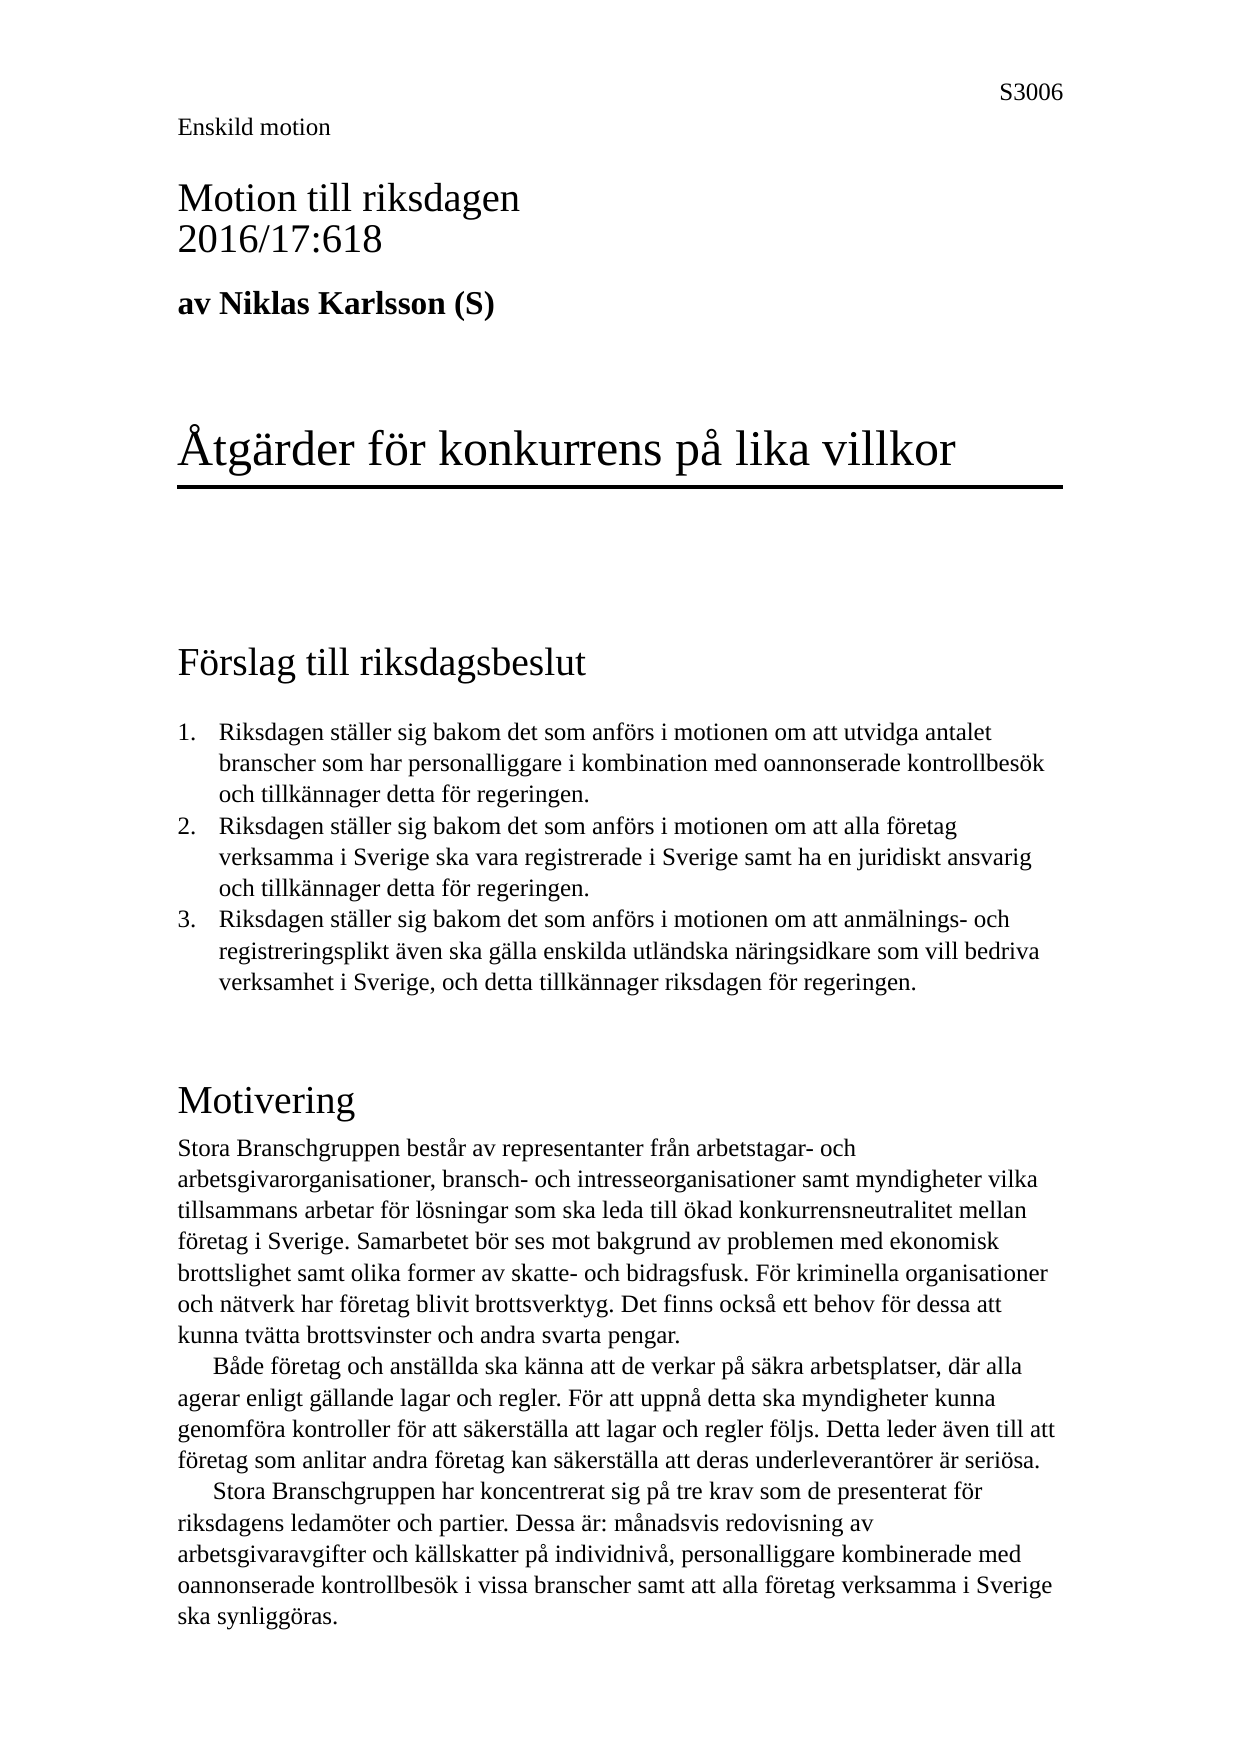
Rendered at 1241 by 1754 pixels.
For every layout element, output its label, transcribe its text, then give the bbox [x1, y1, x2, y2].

text Stora Branschgruppen har koncentrerat sig på tre krav som de presenterat för riksdagens ledamöter och partier. Dessa är: månadsvis redovisning av arbetsgivaravgifter och källskatter på individnivå, personalliggare kombinerade med oannonserade kontrollbesök i vissa branscher samt att alla företag verksamma i Sverige ska synliggöras. [177, 1474, 1063, 1630]
text Både företag och anställda ska känna att de verkar på säkra arbetsplatser, där alla agerar enligt gällande lagar och regler. För att uppnå detta ska myndigheter kunna genomföra kontroller för att säkerställa att lagar och regler följs. Detta leder även till att företag som anlitar andra företag kan säkerställa att deras underleverantörer är seriösa. [177, 1349, 1063, 1474]
text Stora Branschgruppen består av representanter från arbetstagar- och arbetsgivarorganisationer, bransch- och intresseorganisationer samt myndigheter vilka tillsammans arbetar för lösningar som ska leda till ökad konkurrensneutralitet mellan företag i Sverige. Samarbetet bör ses mot bakgrund av problemen med ekonomisk brottslighet samt olika former av skatte- och bidragsfusk. För kriminella organisationer och nätverk har företag blivit brottsverktyg. Det finns också ett behov för dessa att kunna tvätta brottsvinster och andra svarta pengar. [177, 1130, 1063, 1349]
subtitle Motivering [177, 1081, 1063, 1122]
